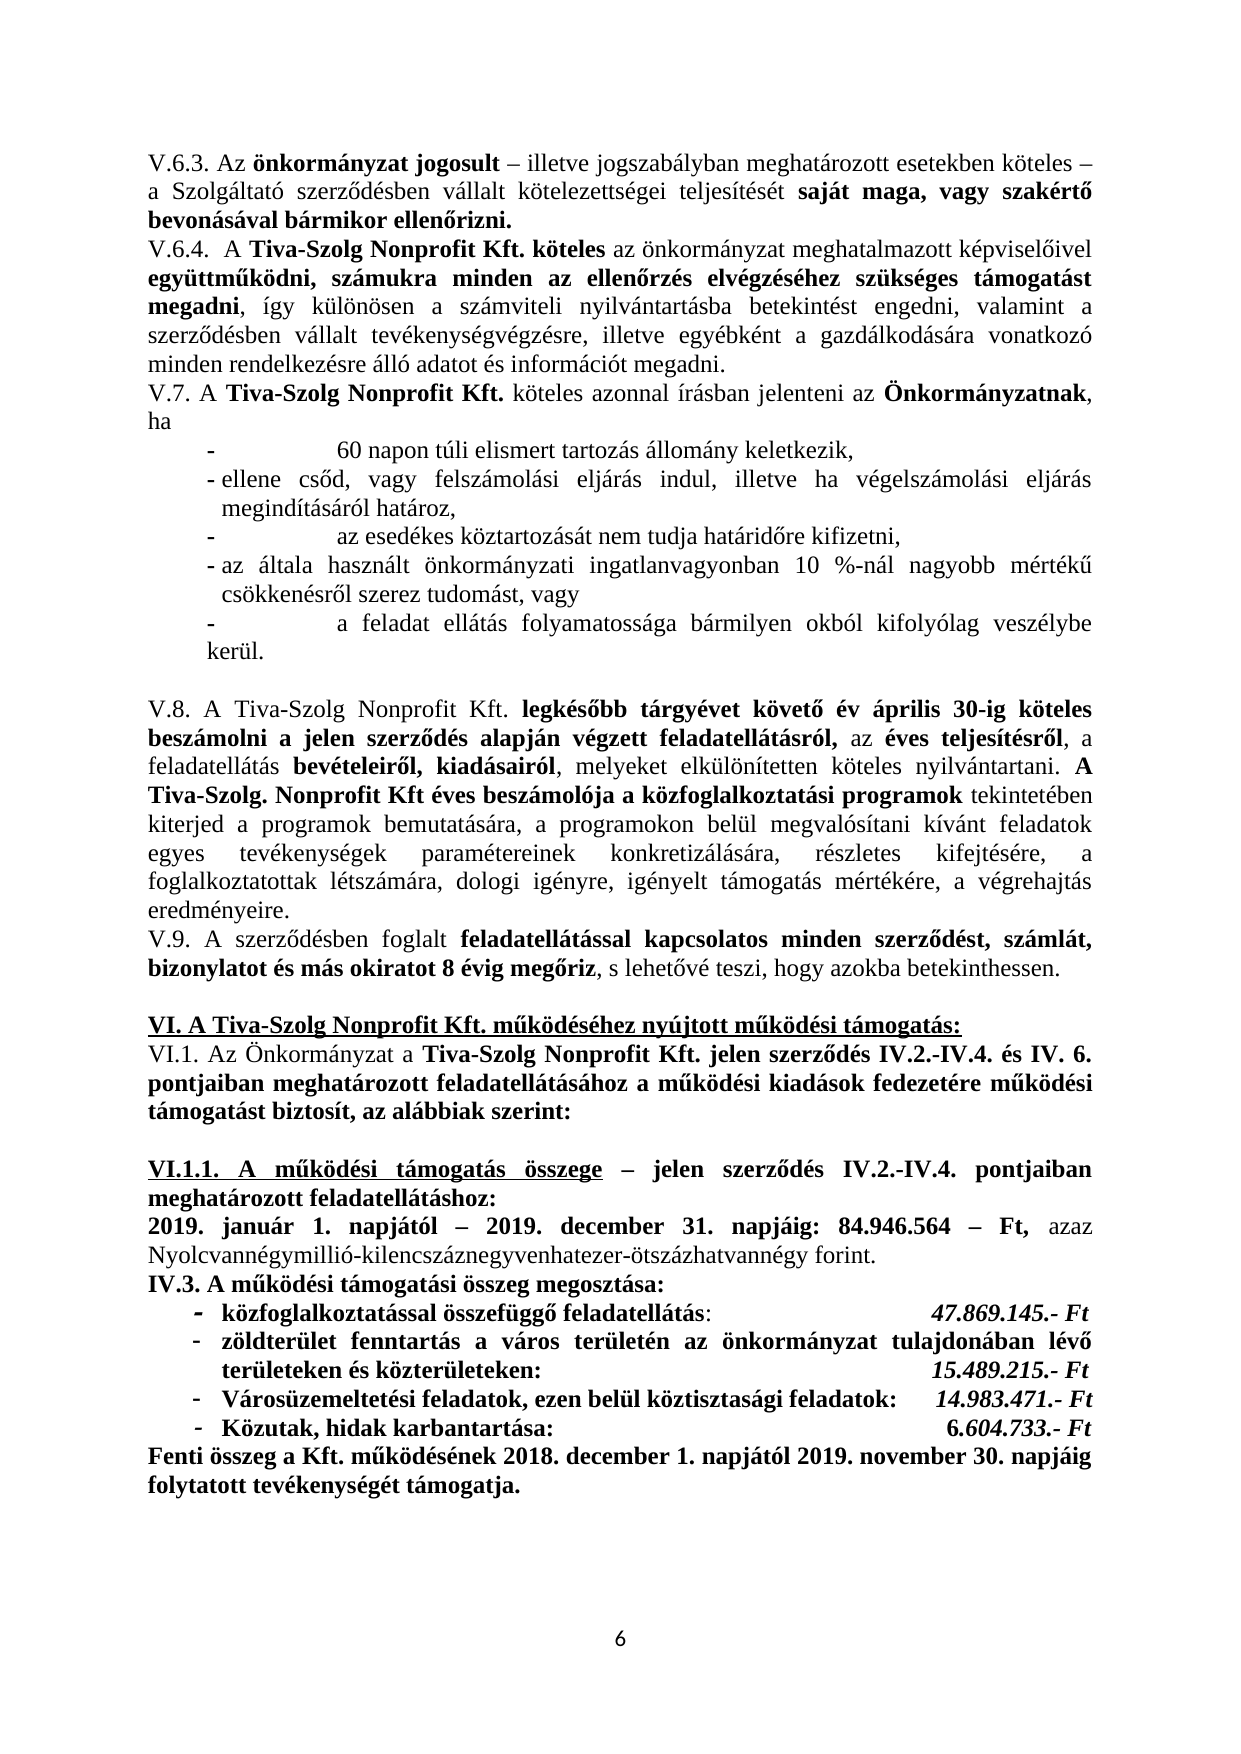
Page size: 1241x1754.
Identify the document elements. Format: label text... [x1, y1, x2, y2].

list az esedékes köztartozását nem tudja határidőre kifizetni, [207, 521, 1093, 550]
text IV.3. A működési támogatási összeg megosztása: [148, 1269, 1093, 1298]
list ellene csőd, vagy felszámolási eljárás indul, illetve ha végelszámolási eljárás megindításáról határoz, [207, 464, 1093, 521]
list Városüzemeltetési feladatok, ezen belül köztisztasági feladatok: 14.983.471.- Ft [192, 1384, 1093, 1413]
list az általa használt önkormányzati ingatlanvagyonban 10 %-nál nagyobb mértékű csökkenésről szerez tudomást, vagy [207, 550, 1093, 608]
text V.8. A Tiva-Szolg Nonprofit Kft. legkésőbb tárgyévet követő év április 30-ig köteles beszámolni a jelen szerződés alapján végzett feladatellátásról, az éves teljesítésről, a feladatellátás bevételeiről, kiadásairól, melyeket elkülönítetten köteles nyilvántartani. A Tiva-Szolg. Nonprofit Kft éves beszámolója a közfoglalkoztatási programok tekintetében kiterjed a programok bemutatására, a programokon belül megvalósítani kívánt feladatok egyes tevékenységek paramétereinek konkretizálására, részletes kifejtésére, a foglalkoztatottak létszámára, dologi igényre, igényelt támogatás mértékére, a végrehajtás eredményeire. [148, 694, 1093, 924]
text VI.1. Az Önkormányzat a Tiva-Szolg Nonprofit Kft. jelen szerződés IV.2.-IV.4. és IV. 6. pontjaiban meghatározott feladatellátásához a működési kiadások fedezetére működési támogatást biztosít, az alábbiak szerint: [148, 1039, 1093, 1125]
text VI. A Tiva-Szolg Nonprofit Kft. működéséhez nyújtott működési támogatás: [148, 1010, 1093, 1039]
list zöldterület fenntartás a város területén az önkormányzat tulajdonában lévő területeken és közterületeken: 15.489.215.- Ft [192, 1326, 1093, 1384]
text V.9. A szerződésben foglalt feladatellátással kapcsolatos minden szerződést, számlát, bizonylatot és más okiratot 8 évig megőriz, s lehetővé teszi, hogy azokba betekinthessen. [148, 924, 1093, 981]
text VI.1.1. A működési támogatás összege – jelen szerződés IV.2.-IV.4. pontjaiban meghatározott feladatellátáshoz: [148, 1154, 1093, 1211]
list a feladat ellátás folyamatossága bármilyen okból kifolyólag veszélybe kerül. [207, 608, 1093, 665]
text 2019. január 1. napjától – 2019. december 31. napjáig: 84.946.564 – Ft, azaz Nyolcvannégymillió-kilencszáznegyvenhatezer-ötszázhatvannégy forint. [148, 1211, 1093, 1269]
text V.7. A Tiva-Szolg Nonprofit Kft. köteles azonnal írásban jelenteni az Önkormányzatnak, ha [148, 378, 1093, 435]
text Fenti összeg a Kft. működésének 2018. december 1. napjától 2019. november 30. napjáig folytatott tevékenységét támogatja. [148, 1441, 1093, 1499]
list Közutak, hidak karbantartása: 6.604.733.- Ft [192, 1413, 1093, 1441]
list 60 napon túli elismert tartozás állomány keletkezik, [207, 435, 1093, 464]
text V.6.3. Az önkormányzat jogosult – illetve jogszabályban meghatározott esetekben köteles – a Szolgáltató szerződésben vállalt kötelezettségei teljesítését saját maga, vagy szakértő bevonásával bármikor ellenőrizni. [148, 148, 1093, 234]
text V.6.4. A Tiva-Szolg Nonprofit Kft. köteles az önkormányzat meghatalmazott képviselőivel együttműködni, számukra minden az ellenőrzés elvégzéséhez szükséges támogatást megadni, így különösen a számviteli nyilvántartásba betekintést engedni, valamint a szerződésben vállalt tevékenységvégzésre, illetve egyébként a gazdálkodására vonatkozó minden rendelkezésre álló adatot és információt megadni. [148, 234, 1093, 378]
list közfoglalkoztatással összefüggő feladatellátás: 47.869.145.- Ft [192, 1298, 1093, 1326]
